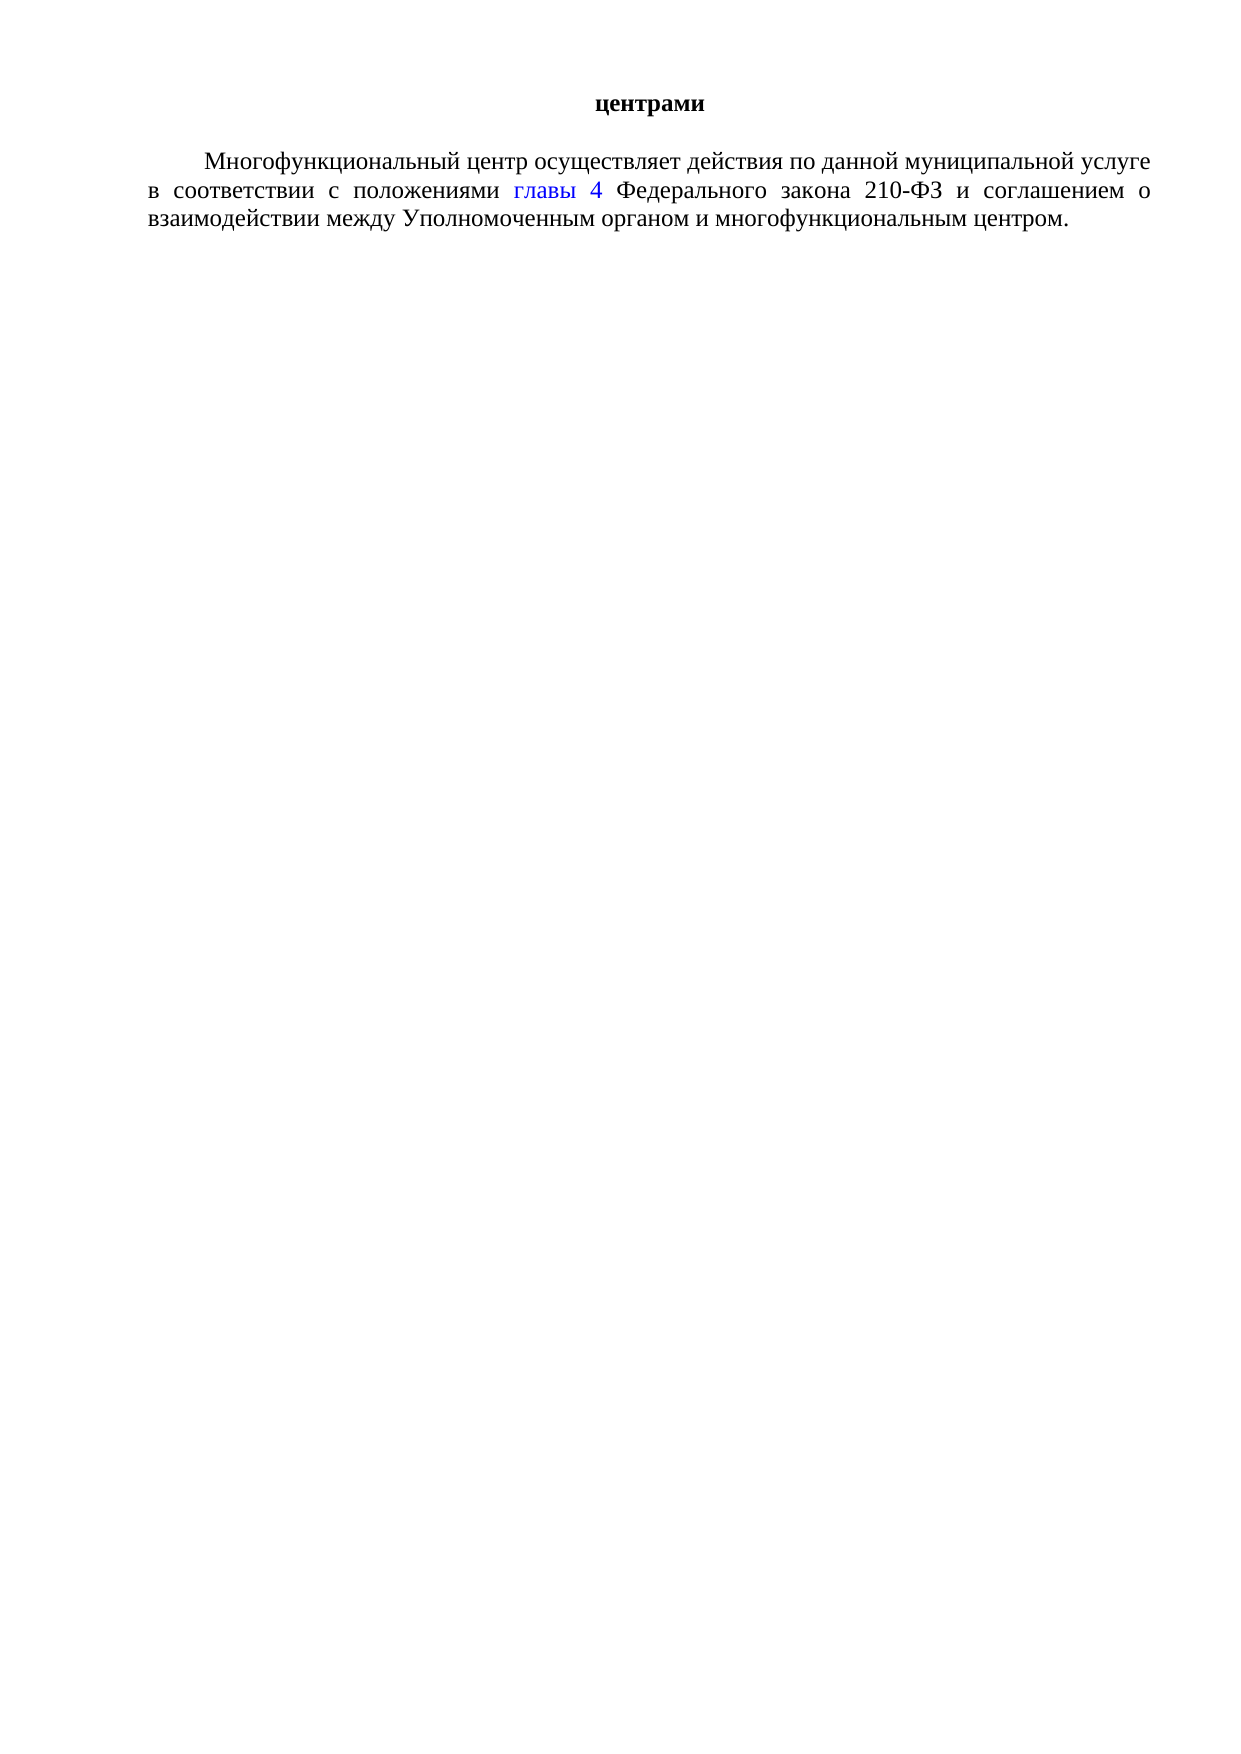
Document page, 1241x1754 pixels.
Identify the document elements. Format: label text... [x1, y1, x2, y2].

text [148, 88, 1152, 117]
text Многофункциональный центр осуществляет действия по данной муниципальной услуге в соответствии с положениями главы 4 Федерального закона 210-ФЗ и соглашением о взаимодействии между Уполномоченным органом и многофункциональным центром. [148, 146, 1152, 232]
